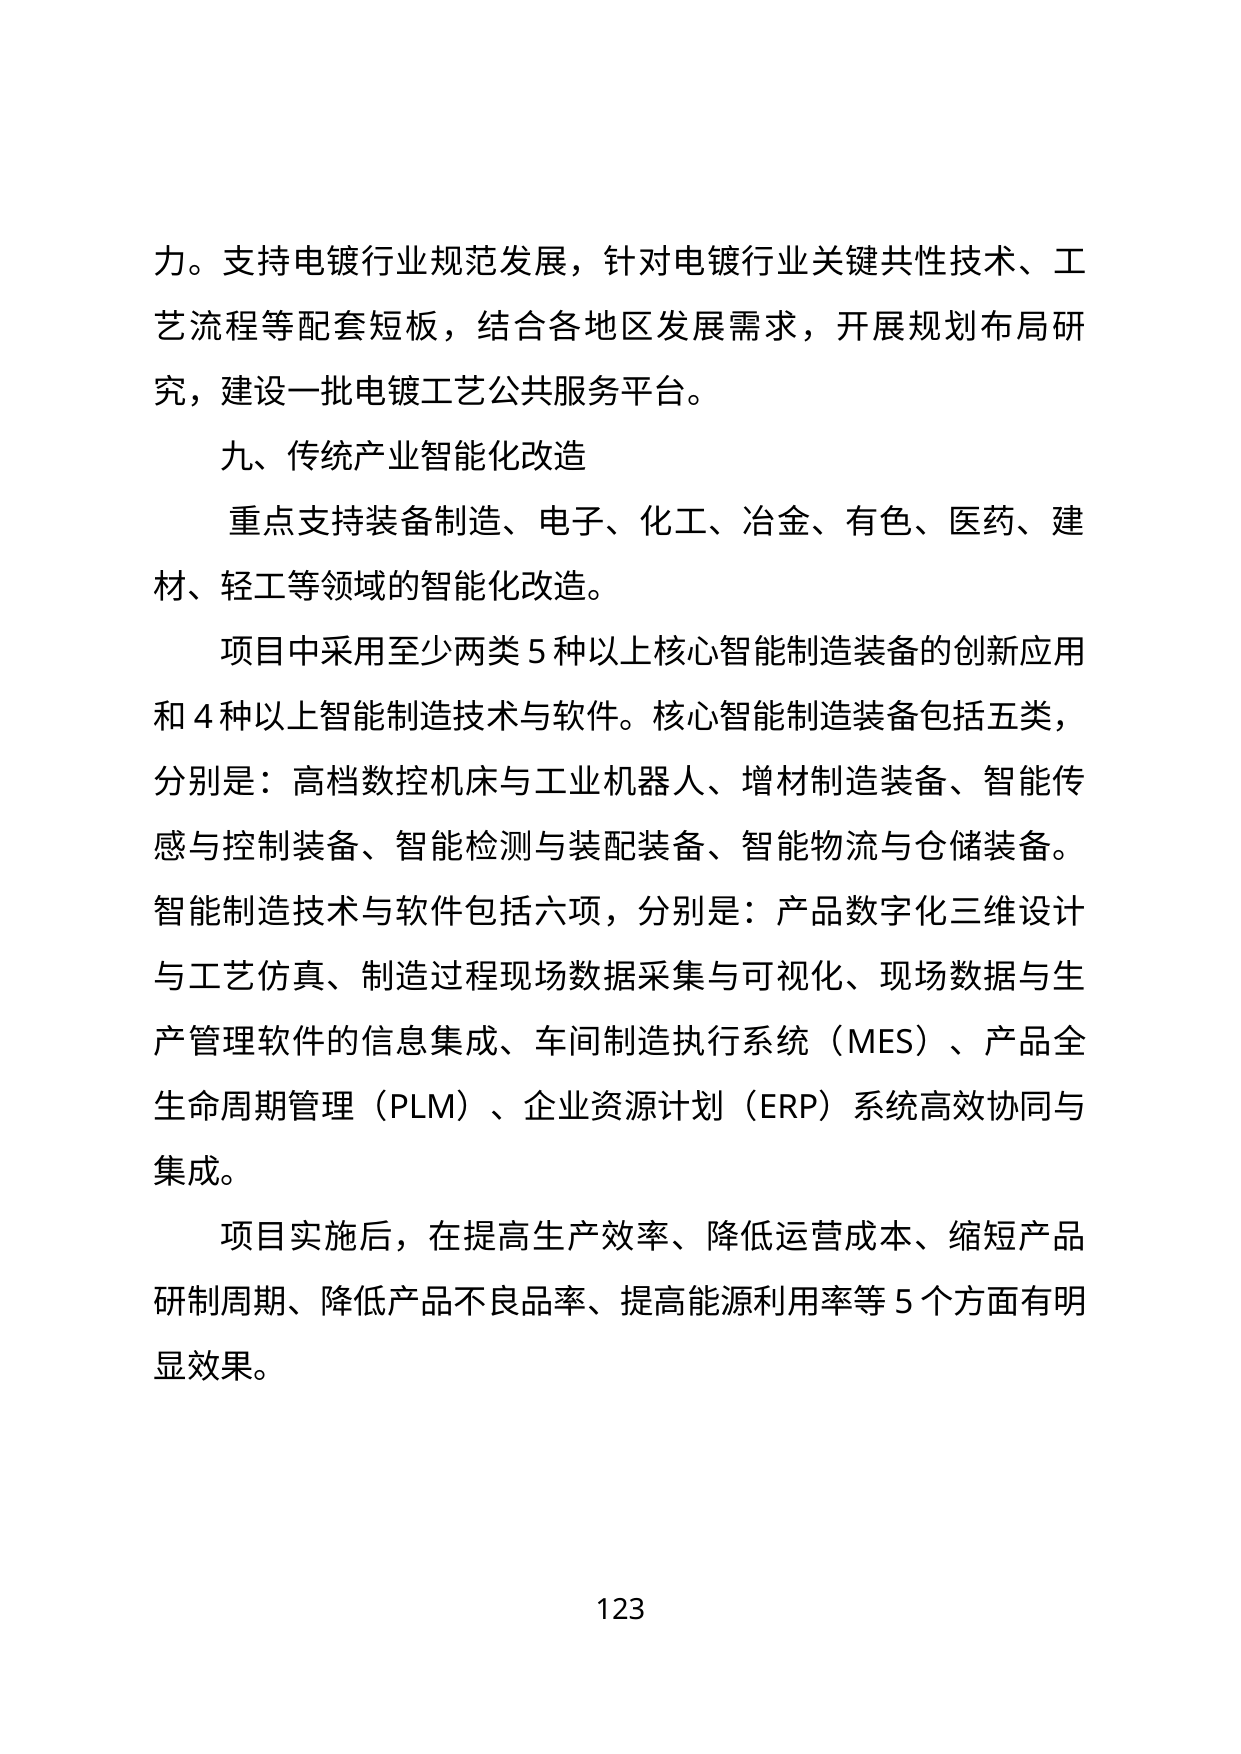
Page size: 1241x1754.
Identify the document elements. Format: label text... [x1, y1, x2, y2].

text 项目中采用至少两类5种以上核心智能制造装备的创新应用和4种以上智能制造技术与软件。核心智能制造装备包括五类，分别是：高档数控机床与工业机器人、增材制造装备、智能传感与控制装备、智能检测与装配装备、智能物流与仓储装备。智能制造技术与软件包括六项，分别是：产品数字化三维设计与工艺仿真、制造过程现场数据采集与可视化、现场数据与生产管理软件的信息集成、车间制造执行系统（MES）、产品全生命周期管理（PLM）、企业资源计划（ERP）系统高效协同与集成。 [153, 617, 1087, 1202]
text 项目实施后，在提高生产效率、降低运营成本、缩短产品研制周期、降低产品不良品率、提高能源利用率等5个方面有明显效果。 [153, 1202, 1087, 1397]
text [153, 227, 1087, 422]
subtitle 九、传统产业智能化改造 [153, 422, 1087, 487]
text 重点支持装备制造、电子、化工、冶金、有色、医药、建材、轻工等领域的智能化改造。 [153, 487, 1087, 617]
